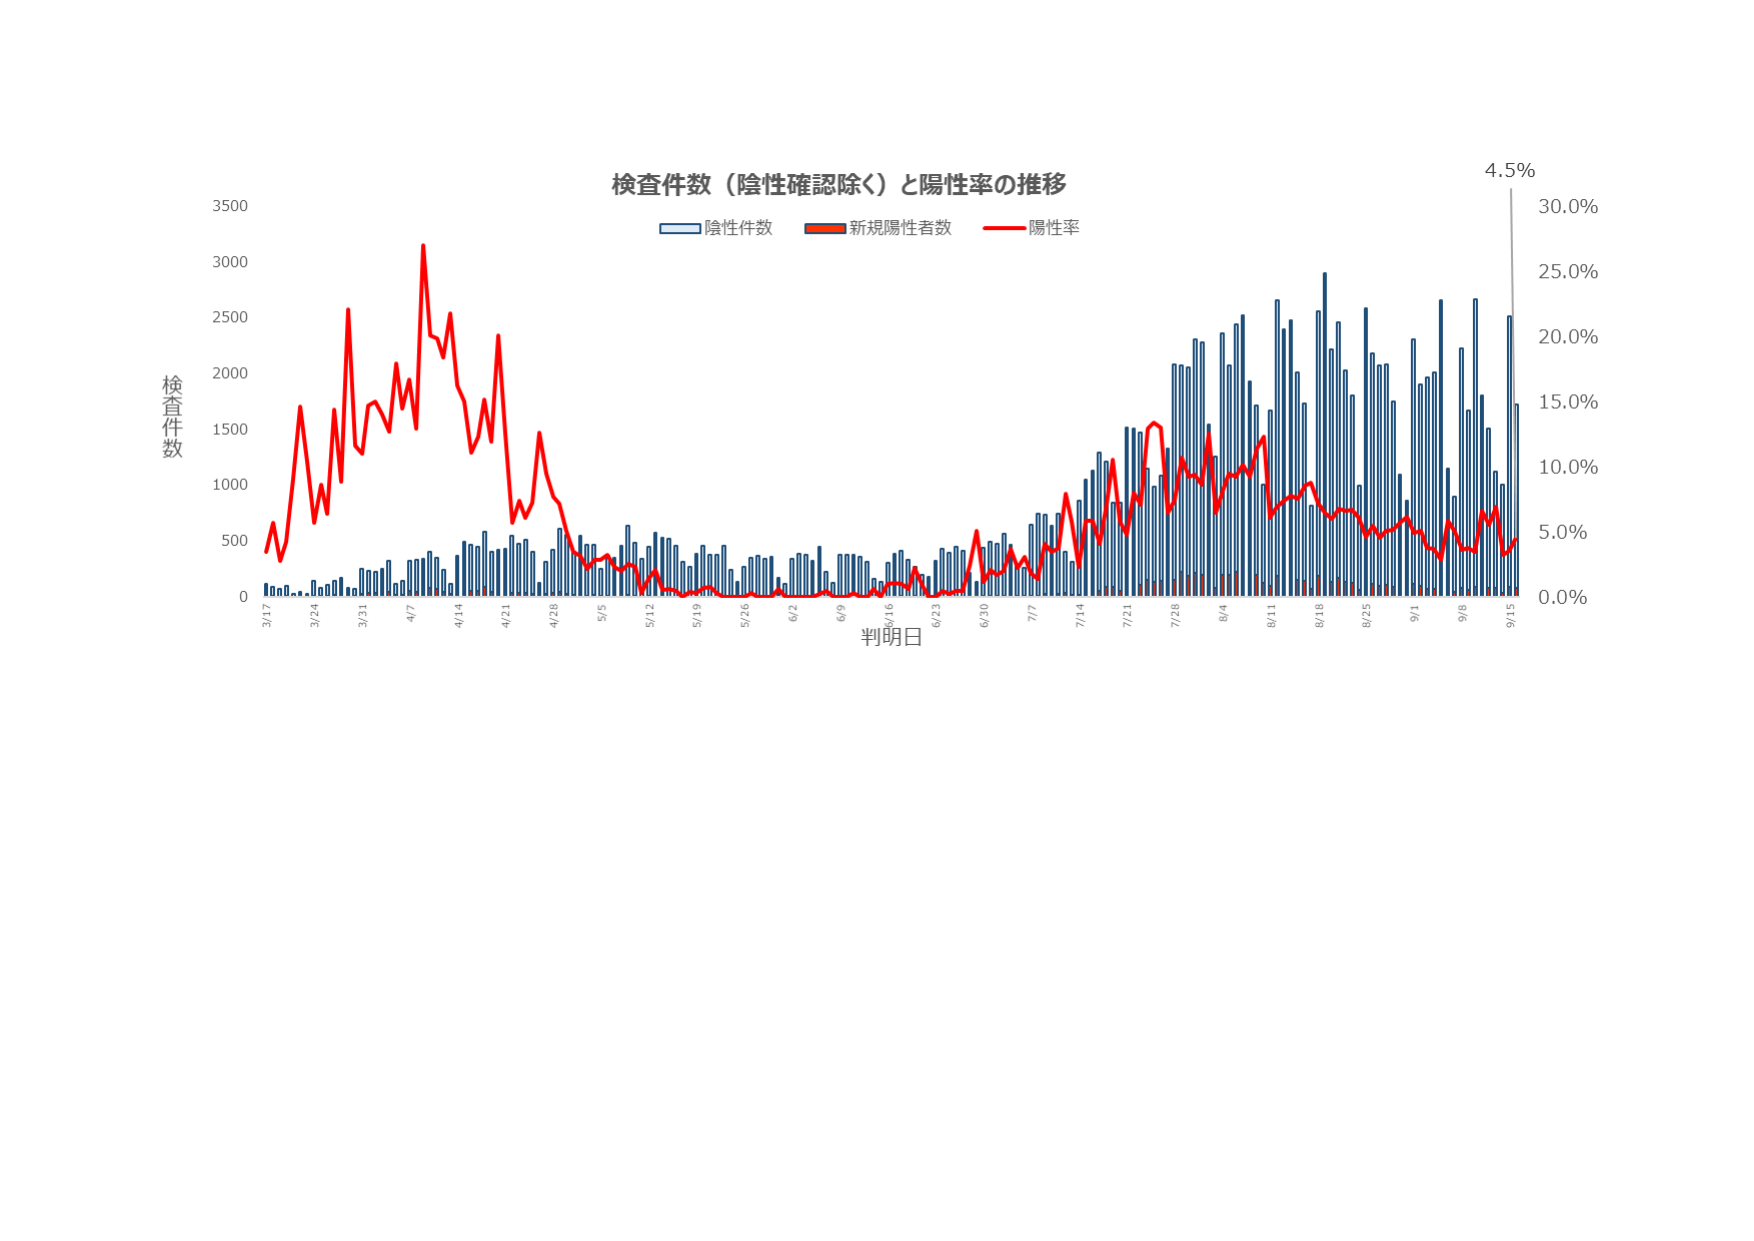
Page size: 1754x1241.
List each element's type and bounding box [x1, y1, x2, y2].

picture [152, 151, 1602, 656]
